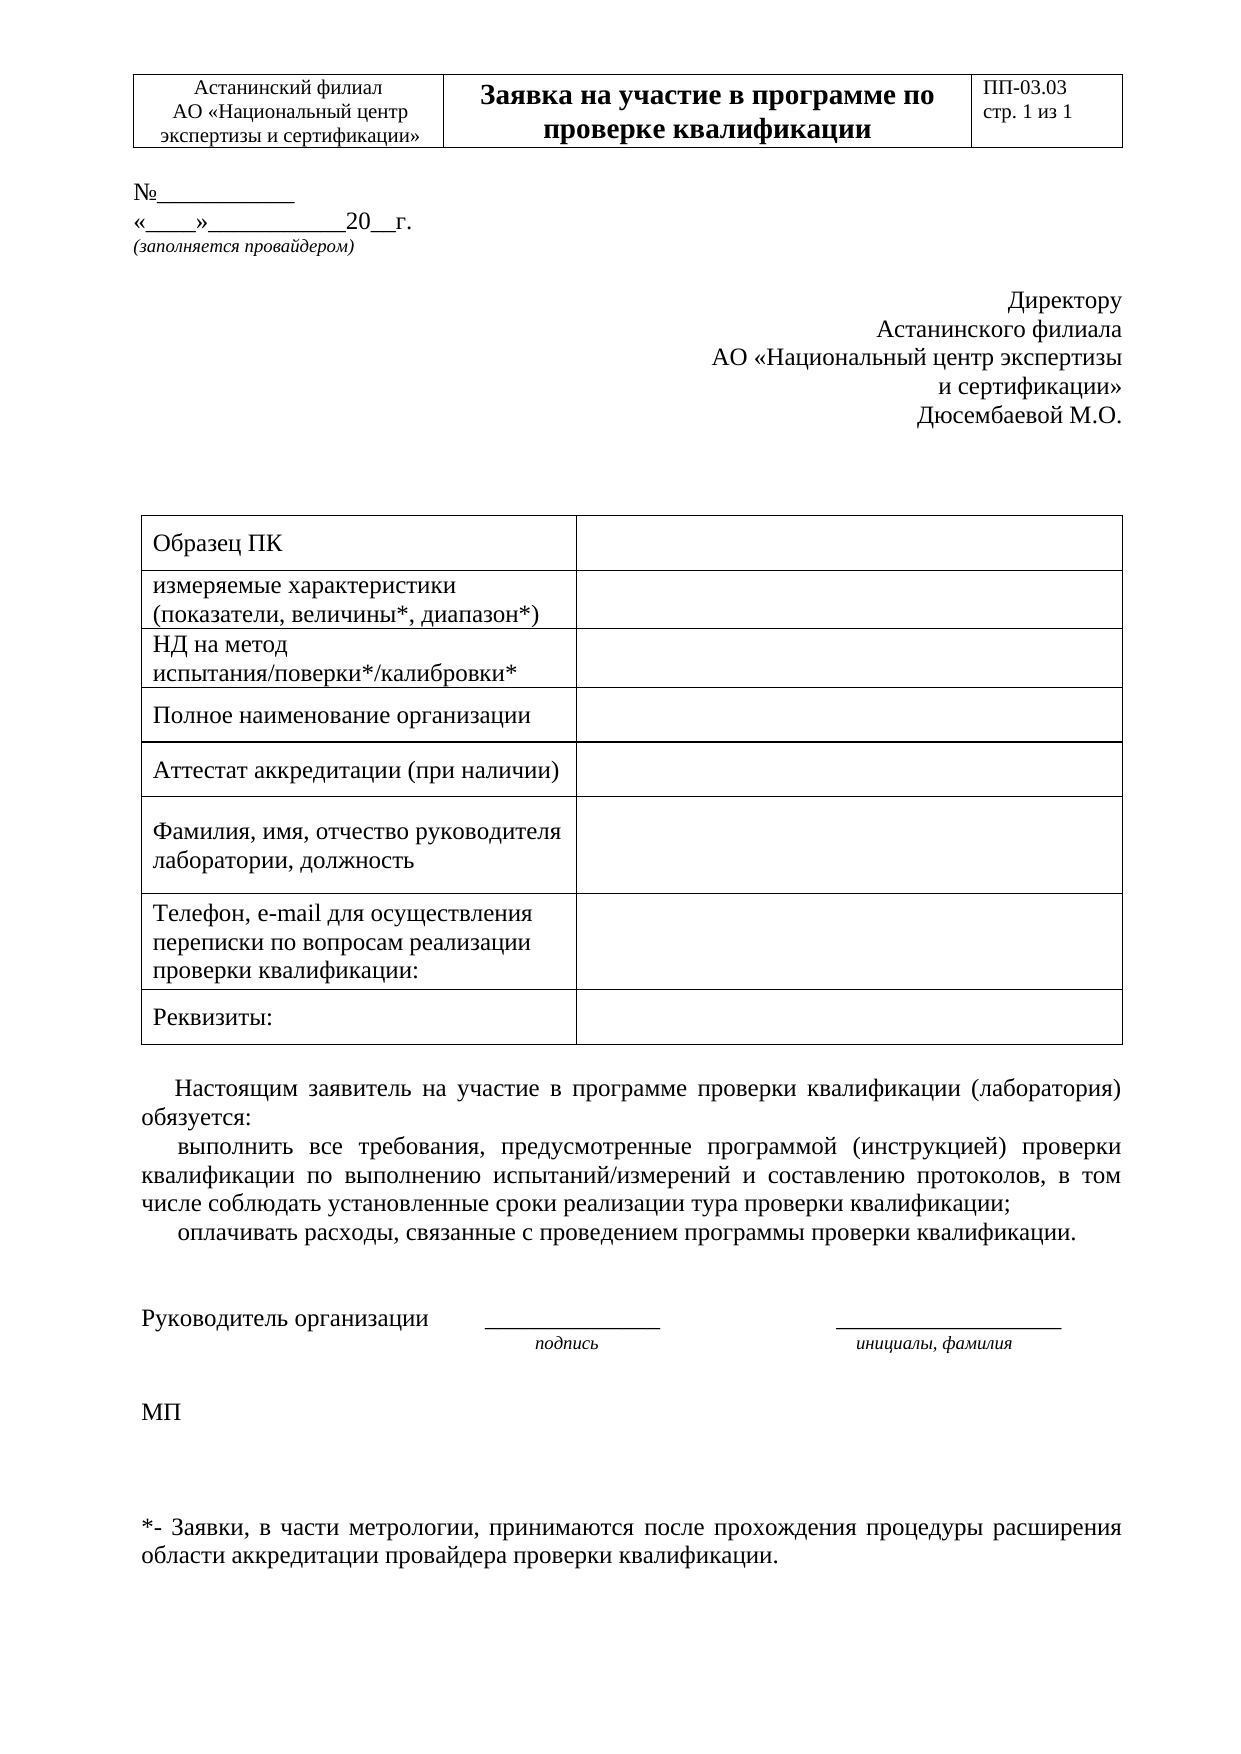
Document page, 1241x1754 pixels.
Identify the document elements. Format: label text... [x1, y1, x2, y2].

text МП [141, 1397, 1122, 1426]
text Настоящим заявитель на участие в программе проверки квалификации (лаборатория) обязуется: [141, 1073, 1122, 1131]
text Руководитель организации ______________ __________________ [141, 1303, 1122, 1332]
table_header Образец ПК [142, 516, 576, 569]
table_cell [577, 571, 1122, 628]
text подпись инициалы, фамилия [141, 1332, 1122, 1354]
table_cell [577, 894, 1122, 989]
table_cell Аттестат аккредитации (при наличии) [142, 743, 576, 796]
table_cell Реквизиты: [142, 990, 576, 1044]
text Директору [178, 285, 1122, 314]
text Дюсембаевой М.О. [141, 400, 1122, 429]
table_cell Телефон, e-mail для осуществления переписки по вопросам реализации проверки квалификации: [142, 894, 576, 989]
table_cell [577, 688, 1122, 741]
text №___________ [133, 177, 1122, 206]
table_header [577, 516, 1122, 569]
text (заполняется провайдером) [133, 234, 1122, 256]
table_cell измеряемые характеристики (показатели, величины*, диапазон*) [142, 571, 576, 628]
text выполнить все требования, предусмотренные программой (инструкцией) проверки квалификации по выполнению испытаний/измерений и составлению протоколов, в том числе соблюдать установленные сроки реализации тура проверки квалификации; [141, 1131, 1122, 1217]
text АО «Национальный центр экспертизы [141, 342, 1122, 371]
table_cell [577, 629, 1122, 687]
table_cell [577, 990, 1122, 1044]
text «____»___________20__г. [133, 206, 1122, 234]
text и сертификации» [141, 371, 1122, 400]
table_cell [577, 797, 1122, 892]
table_cell Фамилия, имя, отчество руководителя лаборатории, должность [142, 797, 576, 892]
table_cell Полное наименование организации [142, 688, 576, 741]
text оплачивать расходы, связанные с проведением программы проверки квалификации. [141, 1217, 1122, 1246]
table_cell [577, 743, 1122, 796]
table_cell НД на метод испытания/поверки*/калибровки* [142, 629, 576, 687]
text *- Заявки, в части метрологии, принимаются после прохождения процедуры расширения области аккредитации провайдера проверки квалификации. [141, 1512, 1122, 1569]
text Астанинского филиала [141, 314, 1122, 342]
